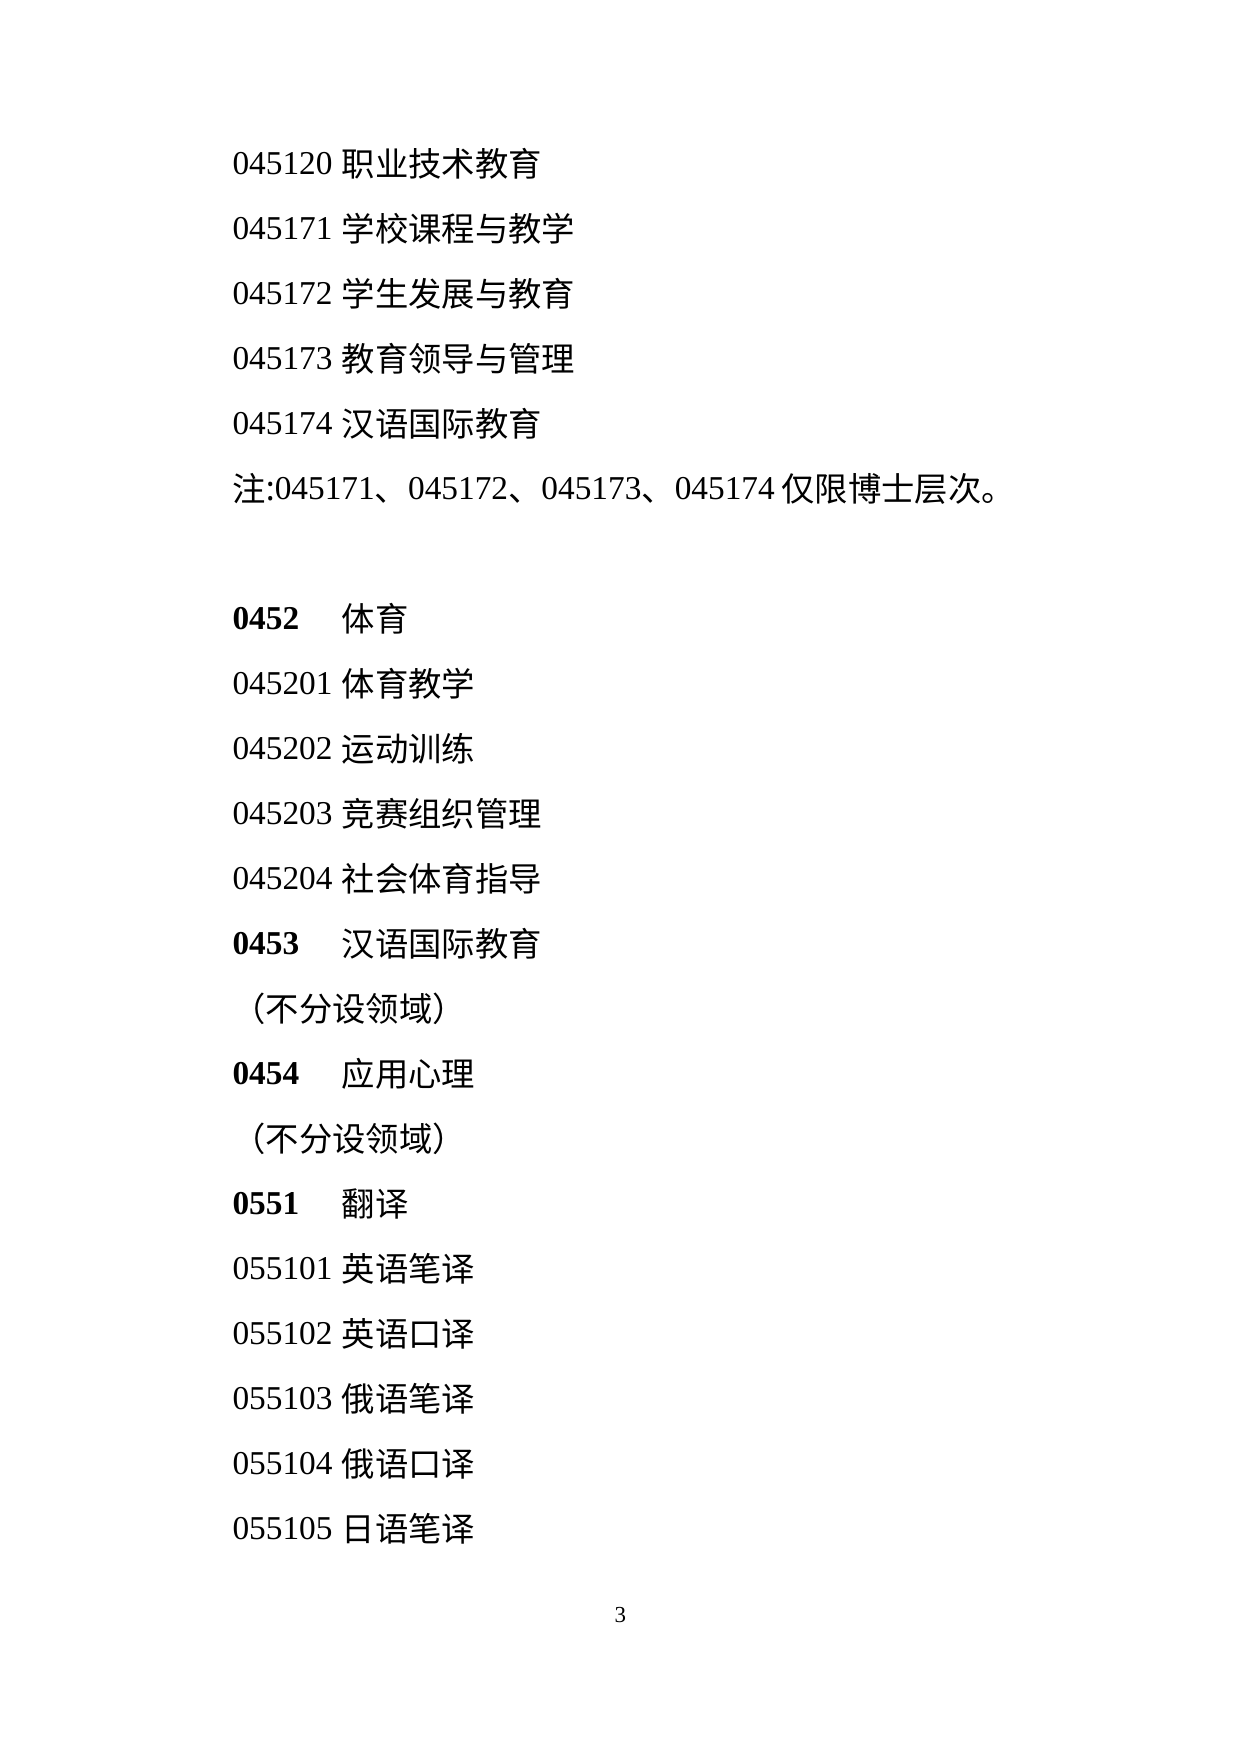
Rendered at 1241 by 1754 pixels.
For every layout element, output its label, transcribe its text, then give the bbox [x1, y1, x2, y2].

text 0453 汉语国际教育 [232, 910, 1117, 975]
text 045173 教育领导与管理 [232, 325, 1117, 390]
text 045171 学校课程与教学 [232, 195, 1117, 260]
text 0454 应用心理 [232, 1040, 1117, 1105]
text 045120 职业技术教育 [232, 130, 1117, 195]
text 055103 俄语笔译 [232, 1365, 1117, 1430]
text 055102 英语口译 [232, 1300, 1117, 1365]
text （不分设领域） [232, 975, 1117, 1040]
text 注:045171、045172、045173、045174仅限博士层次。 [232, 455, 1117, 520]
text 0452 体育 [232, 585, 1117, 650]
text 045172 学生发展与教育 [232, 260, 1117, 325]
text 045201 体育教学 [232, 650, 1117, 715]
text 045174 汉语国际教育 [232, 390, 1117, 455]
text （不分设领域） [232, 1105, 1117, 1170]
text 0551 翻译 [232, 1170, 1117, 1235]
text 055105 日语笔译 [232, 1495, 1117, 1560]
text 055104 俄语口译 [232, 1430, 1117, 1495]
text 055101 英语笔译 [232, 1235, 1117, 1300]
text 045202 运动训练 [232, 715, 1117, 780]
text 045204 社会体育指导 [232, 845, 1117, 910]
text 045203 竞赛组织管理 [232, 780, 1117, 845]
